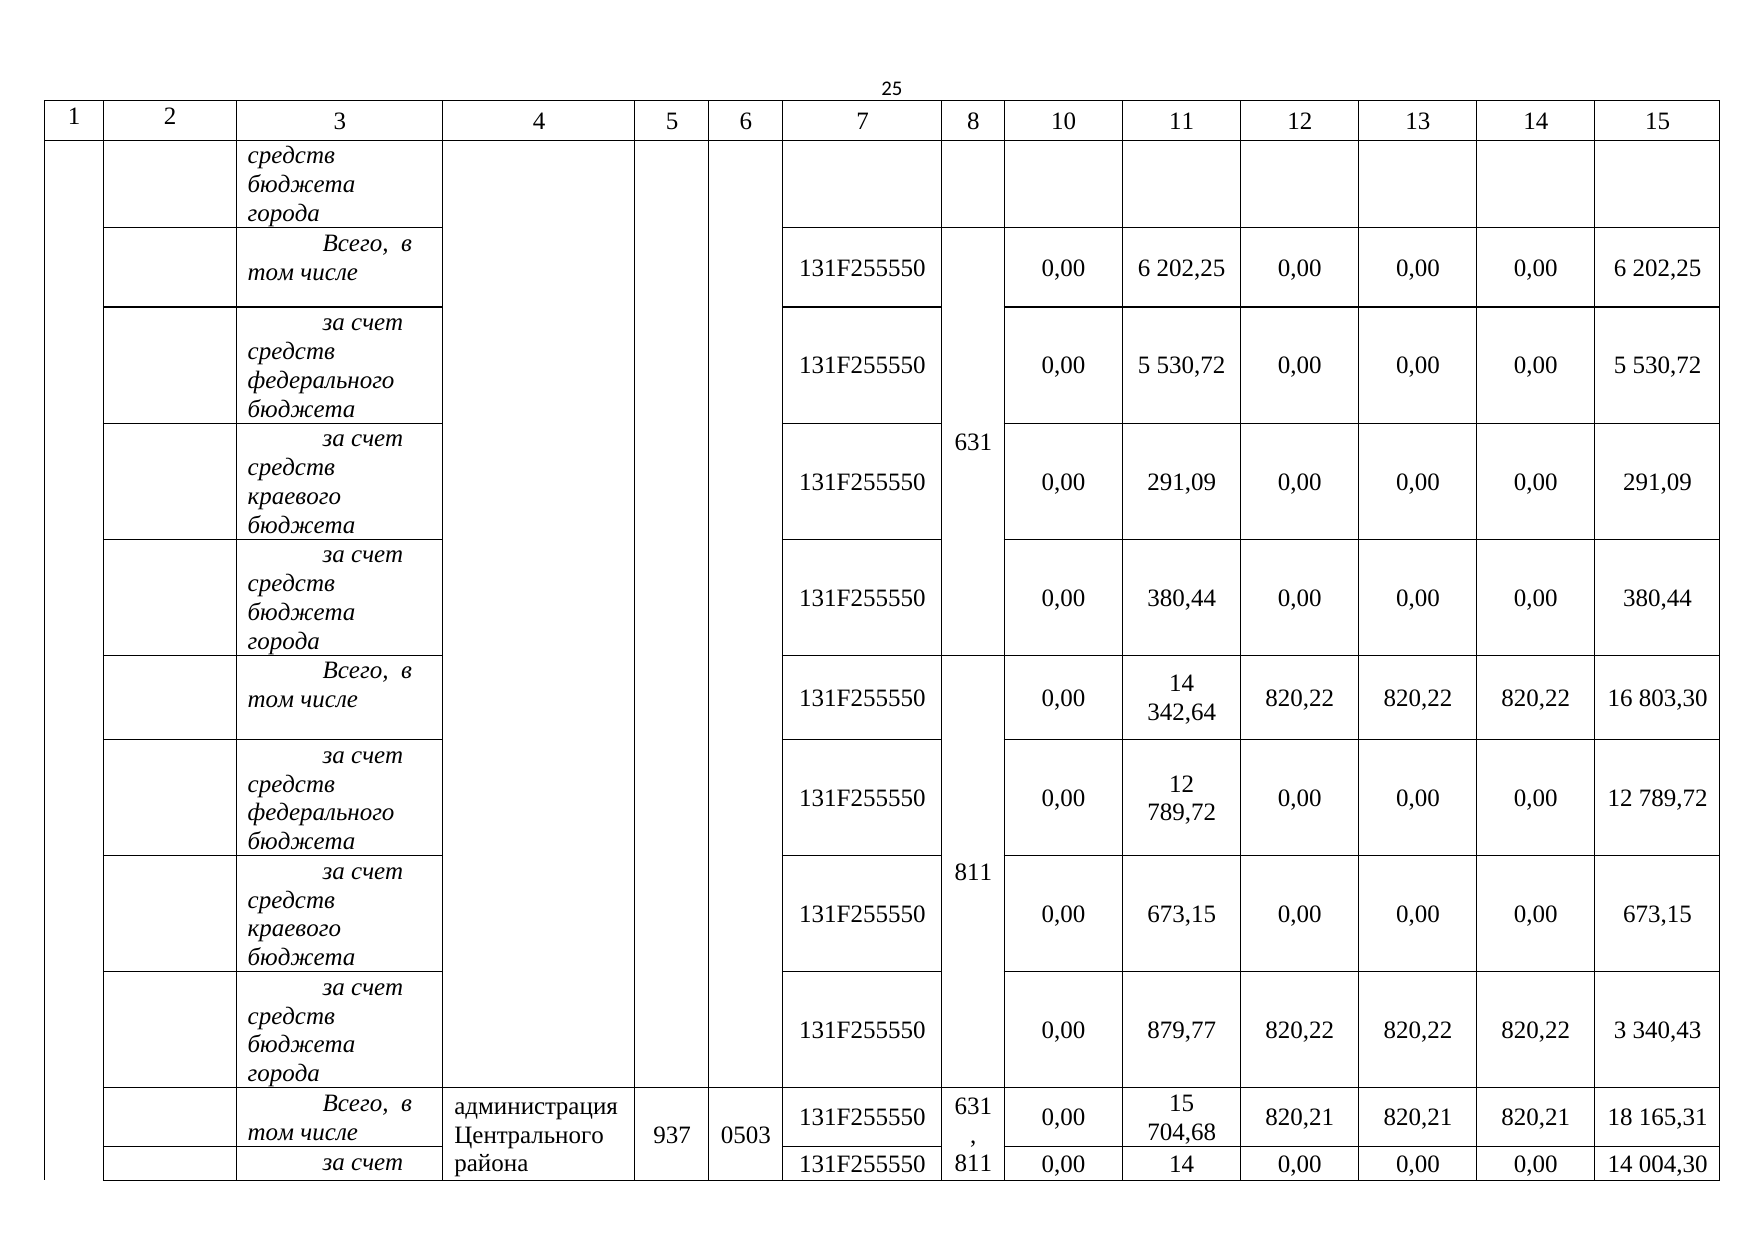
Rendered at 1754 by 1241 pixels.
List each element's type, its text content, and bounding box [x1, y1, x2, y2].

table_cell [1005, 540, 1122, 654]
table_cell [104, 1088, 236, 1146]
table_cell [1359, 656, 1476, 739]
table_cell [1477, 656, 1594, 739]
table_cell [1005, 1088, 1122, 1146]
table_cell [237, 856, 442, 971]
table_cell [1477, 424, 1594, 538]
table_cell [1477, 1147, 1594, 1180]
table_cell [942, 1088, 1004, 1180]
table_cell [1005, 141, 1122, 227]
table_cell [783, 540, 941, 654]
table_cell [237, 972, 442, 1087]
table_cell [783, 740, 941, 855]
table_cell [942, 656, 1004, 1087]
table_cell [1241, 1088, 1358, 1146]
table_header 1 [45, 101, 103, 139]
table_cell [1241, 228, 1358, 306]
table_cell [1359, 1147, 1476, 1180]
table_header 12 [1241, 101, 1358, 139]
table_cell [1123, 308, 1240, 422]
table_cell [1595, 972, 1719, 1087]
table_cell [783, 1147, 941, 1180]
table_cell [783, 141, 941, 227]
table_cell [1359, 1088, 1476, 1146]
table_header 14 [1477, 101, 1594, 139]
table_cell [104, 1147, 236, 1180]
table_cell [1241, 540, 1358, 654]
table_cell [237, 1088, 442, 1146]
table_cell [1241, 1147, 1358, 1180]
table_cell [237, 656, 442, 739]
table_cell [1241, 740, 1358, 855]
table_header 6 [709, 101, 782, 139]
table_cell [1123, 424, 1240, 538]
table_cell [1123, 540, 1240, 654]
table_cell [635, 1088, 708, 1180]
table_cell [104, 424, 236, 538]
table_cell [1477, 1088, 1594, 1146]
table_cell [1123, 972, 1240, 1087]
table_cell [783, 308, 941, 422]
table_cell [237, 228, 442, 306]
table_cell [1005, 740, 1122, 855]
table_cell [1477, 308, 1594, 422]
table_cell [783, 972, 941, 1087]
table_header 4 [443, 101, 634, 139]
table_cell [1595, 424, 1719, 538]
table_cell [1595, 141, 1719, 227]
table_header 15 [1595, 101, 1719, 139]
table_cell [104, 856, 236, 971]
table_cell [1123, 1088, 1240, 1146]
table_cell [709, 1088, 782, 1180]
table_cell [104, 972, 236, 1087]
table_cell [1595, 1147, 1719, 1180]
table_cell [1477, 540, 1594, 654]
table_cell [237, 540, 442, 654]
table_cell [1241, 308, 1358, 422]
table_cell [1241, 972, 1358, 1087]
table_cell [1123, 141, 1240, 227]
table_header 13 [1359, 101, 1476, 139]
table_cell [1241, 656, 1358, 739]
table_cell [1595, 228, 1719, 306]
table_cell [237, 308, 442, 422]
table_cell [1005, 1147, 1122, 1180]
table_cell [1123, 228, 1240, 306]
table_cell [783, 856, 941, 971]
table_header 3 [237, 101, 442, 139]
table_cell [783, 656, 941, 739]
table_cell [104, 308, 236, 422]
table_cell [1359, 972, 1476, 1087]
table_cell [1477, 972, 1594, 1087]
table_header 11 [1123, 101, 1240, 139]
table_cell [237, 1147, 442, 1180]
table_header 2 [104, 101, 236, 139]
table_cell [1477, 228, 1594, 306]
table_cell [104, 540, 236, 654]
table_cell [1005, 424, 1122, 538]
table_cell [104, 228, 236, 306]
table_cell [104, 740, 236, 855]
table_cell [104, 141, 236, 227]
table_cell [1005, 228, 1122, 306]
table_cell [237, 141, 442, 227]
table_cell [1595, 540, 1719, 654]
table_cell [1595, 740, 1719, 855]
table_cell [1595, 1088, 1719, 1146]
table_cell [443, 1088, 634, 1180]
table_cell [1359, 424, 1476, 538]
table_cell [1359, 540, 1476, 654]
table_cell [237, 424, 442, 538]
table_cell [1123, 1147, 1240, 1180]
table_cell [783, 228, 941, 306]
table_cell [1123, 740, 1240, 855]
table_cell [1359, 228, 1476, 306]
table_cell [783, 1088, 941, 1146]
table_header 7 [783, 101, 941, 139]
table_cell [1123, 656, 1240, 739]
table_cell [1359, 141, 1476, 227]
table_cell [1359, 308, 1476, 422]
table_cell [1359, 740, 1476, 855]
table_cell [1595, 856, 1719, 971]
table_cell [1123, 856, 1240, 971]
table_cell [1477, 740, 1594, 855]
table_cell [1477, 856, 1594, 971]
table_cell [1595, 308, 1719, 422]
table_header 5 [635, 101, 708, 139]
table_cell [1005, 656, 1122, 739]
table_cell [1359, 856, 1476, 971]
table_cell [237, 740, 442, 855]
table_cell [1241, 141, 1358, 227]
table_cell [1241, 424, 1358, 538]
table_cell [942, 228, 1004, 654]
table_header 8 [942, 101, 1004, 139]
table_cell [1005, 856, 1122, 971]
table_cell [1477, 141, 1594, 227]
table_header 10 [1005, 101, 1122, 139]
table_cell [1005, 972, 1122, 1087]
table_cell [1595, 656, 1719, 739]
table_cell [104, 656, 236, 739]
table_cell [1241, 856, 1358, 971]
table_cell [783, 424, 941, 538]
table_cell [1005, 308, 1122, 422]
